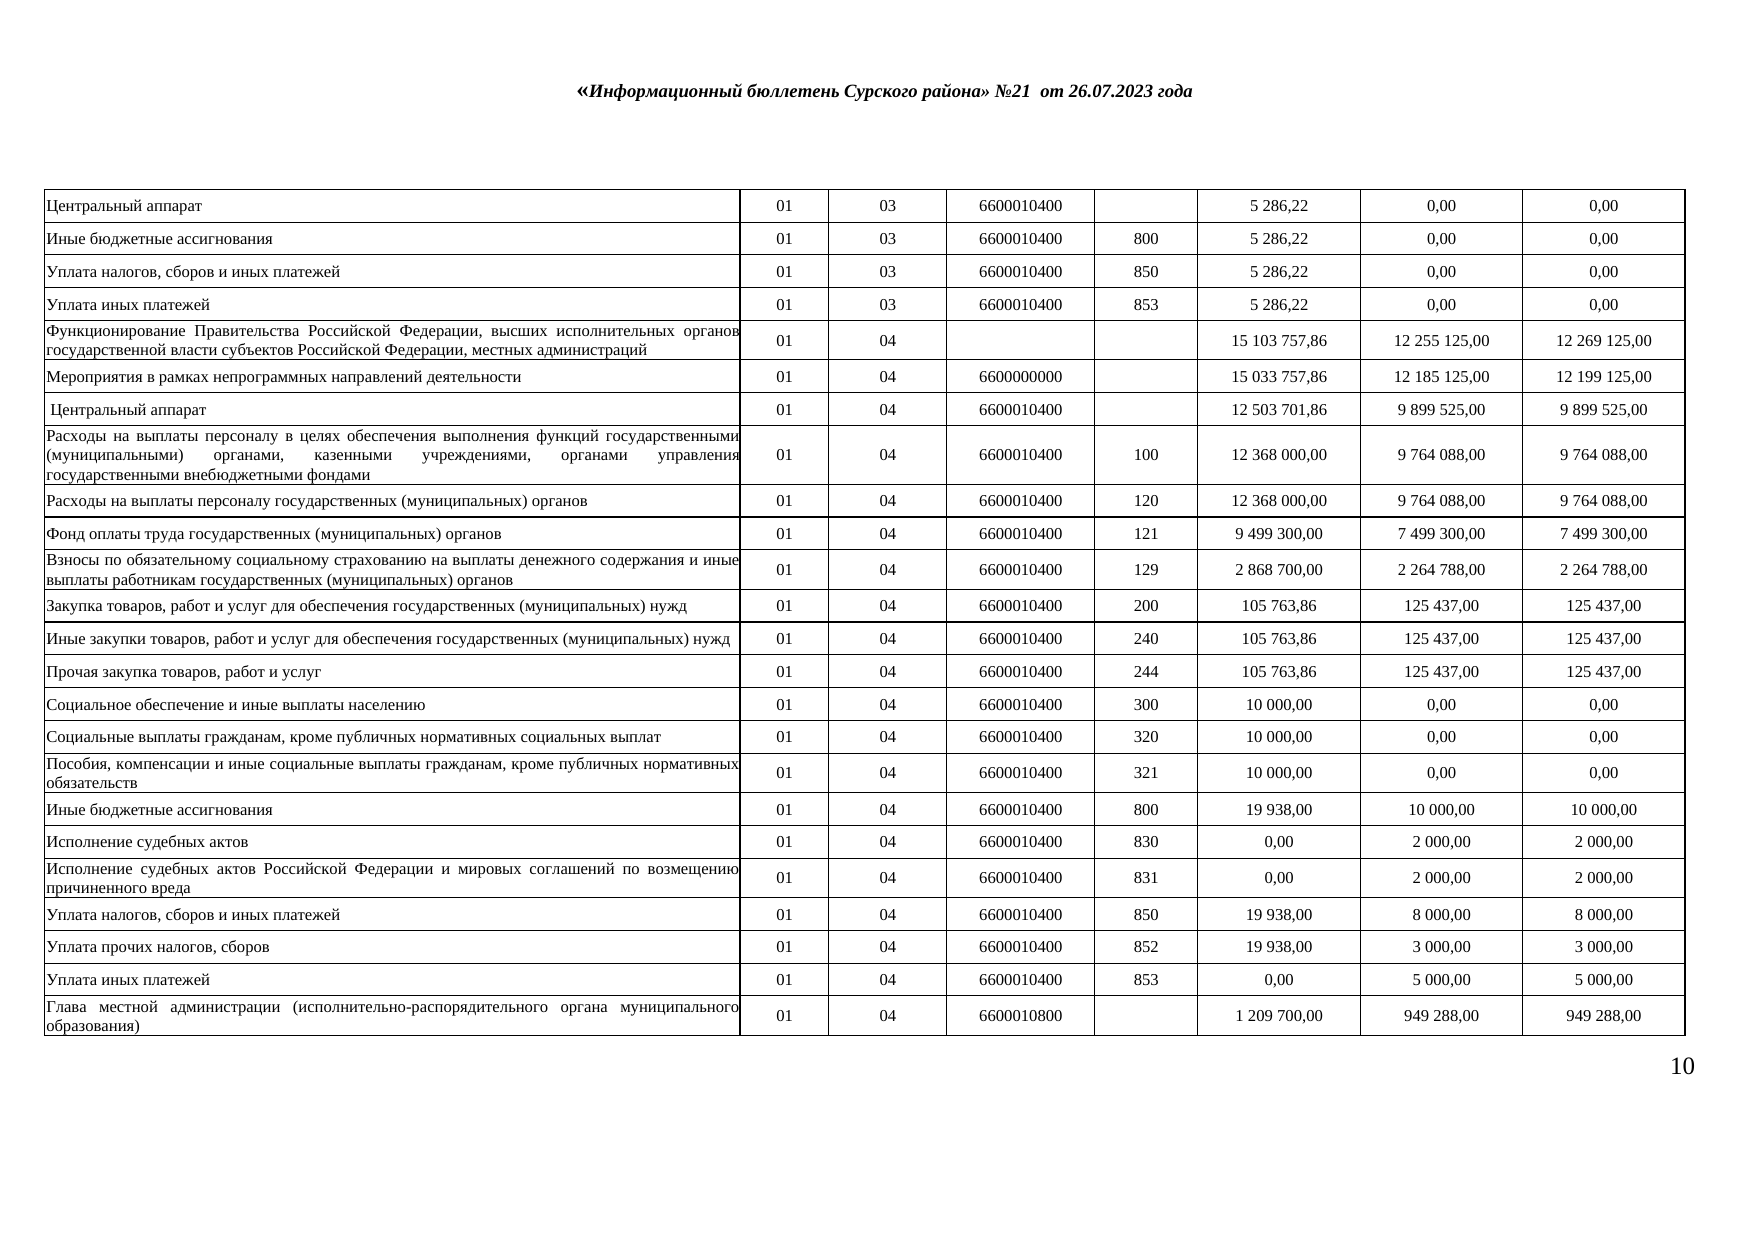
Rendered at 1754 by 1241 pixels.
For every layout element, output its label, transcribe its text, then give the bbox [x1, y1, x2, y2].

table_cell 6600010400 [947, 223, 1094, 254]
table_cell 03 [829, 223, 946, 254]
table_cell 01 [741, 898, 828, 930]
table_cell 0,00 [1523, 688, 1684, 720]
table_cell Взносы по обязательному социальному страхованию на выплаты денежного содержания и иные выплаты работникам государственных (муниципальных) органов [45, 550, 739, 588]
table_cell 129 [1095, 550, 1197, 588]
table_cell 800 [1095, 793, 1197, 825]
table_cell 853 [1095, 964, 1197, 995]
table_cell 321 [1095, 754, 1197, 792]
table_cell 6600010400 [947, 898, 1094, 930]
table_cell 04 [829, 426, 946, 483]
table_cell 0,00 [1361, 688, 1522, 720]
table_cell 9 764 088,00 [1361, 426, 1522, 483]
table_cell 125 437,00 [1523, 655, 1684, 687]
table_cell 6600010400 [947, 550, 1094, 588]
table_cell 9 899 525,00 [1523, 393, 1684, 425]
table_cell 04 [829, 590, 946, 621]
table_cell Фонд оплаты труда государственных (муниципальных) органов [45, 518, 739, 549]
table_cell 0,00 [1523, 754, 1684, 792]
table_cell 949 288,00 [1361, 996, 1522, 1035]
table_cell 6600010800 [947, 996, 1094, 1035]
table_cell 6600010400 [947, 688, 1094, 720]
table_cell 04 [829, 793, 946, 825]
table_cell 01 [741, 859, 828, 897]
table_cell Иные бюджетные ассигнования [45, 793, 739, 825]
table_cell 01 [741, 590, 828, 621]
table_cell 10 000,00 [1523, 793, 1684, 825]
table_cell 19 938,00 [1198, 793, 1360, 825]
table_cell 6600010400 [947, 964, 1094, 995]
table_cell 04 [829, 518, 946, 549]
table_cell 10 000,00 [1361, 793, 1522, 825]
table_cell 1 209 700,00 [1198, 996, 1360, 1035]
table_cell Расходы на выплаты персоналу в целях обеспечения выполнения функций государственными (муниципальными) органами, казенными учреждениями, органами управления государственными внебюджетными фондами [45, 426, 739, 483]
table_cell 0,00 [1198, 859, 1360, 897]
table_cell 105 763,86 [1198, 590, 1360, 621]
table_cell Расходы на выплаты персоналу государственных (муниципальных) органов [45, 485, 739, 516]
table_cell 01 [741, 321, 828, 359]
table_cell 2 000,00 [1523, 826, 1684, 858]
table_cell 2 868 700,00 [1198, 550, 1360, 588]
table_cell 6600010400 [947, 931, 1094, 963]
table_cell Исполнение судебных актов [45, 826, 739, 858]
table_cell 100 [1095, 426, 1197, 483]
table_cell 01 [741, 518, 828, 549]
table_cell 6600010400 [947, 590, 1094, 621]
table_cell 01 [741, 721, 828, 753]
table_cell 0,00 [1523, 721, 1684, 753]
table_cell 831 [1095, 859, 1197, 897]
table_cell 852 [1095, 931, 1197, 963]
table_cell 03 [829, 190, 946, 222]
table_cell Уплата прочих налогов, сборов [45, 931, 739, 963]
table_cell 12 255 125,00 [1361, 321, 1522, 359]
table_cell Уплата налогов, сборов и иных платежей [45, 898, 739, 930]
table_cell 2 000,00 [1523, 859, 1684, 897]
table_cell 5 000,00 [1361, 964, 1522, 995]
table_cell [1095, 996, 1197, 1035]
table_cell 0,00 [1361, 754, 1522, 792]
table_cell 9 899 525,00 [1361, 393, 1522, 425]
table_cell 6600010400 [947, 485, 1094, 516]
table_cell 12 503 701,86 [1198, 393, 1360, 425]
table_cell 01 [741, 826, 828, 858]
table_cell 04 [829, 898, 946, 930]
table_cell 6600010400 [947, 826, 1094, 858]
table_cell 04 [829, 485, 946, 516]
table_cell Иные бюджетные ассигнования [45, 223, 739, 254]
table_cell 04 [829, 655, 946, 687]
table_cell 01 [741, 426, 828, 483]
table_cell 6600010400 [947, 754, 1094, 792]
table_cell 2 000,00 [1361, 859, 1522, 897]
table_cell 853 [1095, 288, 1197, 320]
table_cell 244 [1095, 655, 1197, 687]
table_cell 0,00 [1198, 964, 1360, 995]
table_cell 6600010400 [947, 793, 1094, 825]
table_cell 800 [1095, 223, 1197, 254]
table_cell 01 [741, 655, 828, 687]
table_cell 6600010400 [947, 393, 1094, 425]
table_cell Закупка товаров, работ и услуг для обеспечения государственных (муниципальных) нужд [45, 590, 739, 621]
table_cell 7 499 300,00 [1361, 518, 1522, 549]
table_cell 0,00 [1361, 721, 1522, 753]
table_cell 121 [1095, 518, 1197, 549]
table_cell 04 [829, 360, 946, 392]
table_cell 04 [829, 754, 946, 792]
table_cell 01 [741, 360, 828, 392]
table_cell 04 [829, 321, 946, 359]
table_cell 320 [1095, 721, 1197, 753]
table_cell 12 269 125,00 [1523, 321, 1684, 359]
table_cell 6600010400 [947, 190, 1094, 222]
table_cell 850 [1095, 255, 1197, 287]
table_cell 03 [829, 288, 946, 320]
table_cell 9 764 088,00 [1523, 426, 1684, 483]
table_cell 0,00 [1523, 288, 1684, 320]
table_cell 04 [829, 623, 946, 654]
table_cell [947, 321, 1094, 359]
table_cell [1095, 393, 1197, 425]
table_cell 0,00 [1361, 190, 1522, 222]
table_cell 01 [741, 190, 828, 222]
table_cell 04 [829, 859, 946, 897]
table_cell 19 938,00 [1198, 898, 1360, 930]
table_cell 04 [829, 931, 946, 963]
table_cell 04 [829, 550, 946, 588]
table_cell 5 286,22 [1198, 190, 1360, 222]
table_cell 04 [829, 688, 946, 720]
table_cell Иные закупки товаров, работ и услуг для обеспечения государственных (муниципальных) нужд [45, 623, 739, 654]
table_cell 125 437,00 [1523, 623, 1684, 654]
table_cell 9 499 300,00 [1198, 518, 1360, 549]
table_cell 01 [741, 288, 828, 320]
table_cell 125 437,00 [1523, 590, 1684, 621]
table_cell 0,00 [1361, 223, 1522, 254]
table_cell 9 764 088,00 [1361, 485, 1522, 516]
table_cell 15 033 757,86 [1198, 360, 1360, 392]
table_cell 105 763,86 [1198, 623, 1360, 654]
table_cell Уплата налогов, сборов и иных платежей [45, 255, 739, 287]
table_cell Глава местной администрации (исполнительно-распорядительного органа муниципального образования) [45, 996, 739, 1035]
table_cell 8 000,00 [1523, 898, 1684, 930]
table_cell [1095, 190, 1197, 222]
table_cell 01 [741, 754, 828, 792]
table_cell 10 000,00 [1198, 721, 1360, 753]
table_cell 6600010400 [947, 426, 1094, 483]
table_cell Пособия, компенсации и иные социальные выплаты гражданам, кроме публичных нормативных обязательств [45, 754, 739, 792]
table_cell 5 286,22 [1198, 223, 1360, 254]
table_cell Социальное обеспечение и иные выплаты населению [45, 688, 739, 720]
table_cell 5 286,22 [1198, 288, 1360, 320]
table_cell 04 [829, 826, 946, 858]
table_cell 12 185 125,00 [1361, 360, 1522, 392]
table_cell 04 [829, 996, 946, 1035]
table_cell 8 000,00 [1361, 898, 1522, 930]
table_cell 01 [741, 688, 828, 720]
table_cell 830 [1095, 826, 1197, 858]
table_cell 15 103 757,86 [1198, 321, 1360, 359]
table_cell 3 000,00 [1523, 931, 1684, 963]
table_cell 6600010400 [947, 623, 1094, 654]
table_cell 19 938,00 [1198, 931, 1360, 963]
table_cell 01 [741, 223, 828, 254]
table_cell 850 [1095, 898, 1197, 930]
table_cell 240 [1095, 623, 1197, 654]
table_cell 01 [741, 485, 828, 516]
table_cell [1095, 360, 1197, 392]
table_cell 10 000,00 [1198, 754, 1360, 792]
table_cell Прочая закупка товаров, работ и услуг [45, 655, 739, 687]
table_cell 6600010400 [947, 288, 1094, 320]
table_cell 6600010400 [947, 721, 1094, 753]
table_cell 0,00 [1523, 223, 1684, 254]
table_cell 125 437,00 [1361, 655, 1522, 687]
table_cell 10 000,00 [1198, 688, 1360, 720]
table_cell 7 499 300,00 [1523, 518, 1684, 549]
table_cell 2 264 788,00 [1361, 550, 1522, 588]
table_cell 01 [741, 255, 828, 287]
table_cell Исполнение судебных актов Российской Федерации и мировых соглашений по возмещению причиненного вреда [45, 859, 739, 897]
table_cell 0,00 [1361, 288, 1522, 320]
table_cell Уплата иных платежей [45, 964, 739, 995]
table_cell Функционирование Правительства Российской Федерации, высших исполнительных органов государственной власти субъектов Российской Федерации, местных администраций [45, 321, 739, 359]
table_cell 2 264 788,00 [1523, 550, 1684, 588]
table_cell 300 [1095, 688, 1197, 720]
table_cell 0,00 [1523, 190, 1684, 222]
table_cell 01 [741, 793, 828, 825]
table_cell 01 [741, 550, 828, 588]
table_cell 6600010400 [947, 255, 1094, 287]
table_cell 949 288,00 [1523, 996, 1684, 1035]
table_cell 6600010400 [947, 518, 1094, 549]
table_cell Центральный аппарат [45, 393, 739, 425]
table_cell 125 437,00 [1361, 623, 1522, 654]
table_cell 2 000,00 [1361, 826, 1522, 858]
table_cell 04 [829, 964, 946, 995]
table_cell 01 [741, 964, 828, 995]
table_cell 0,00 [1198, 826, 1360, 858]
table_cell 04 [829, 393, 946, 425]
table_cell 04 [829, 721, 946, 753]
table_cell 200 [1095, 590, 1197, 621]
table_cell 01 [741, 931, 828, 963]
table_cell 120 [1095, 485, 1197, 516]
table_cell 01 [741, 623, 828, 654]
table_cell 01 [741, 393, 828, 425]
table_cell 12 199 125,00 [1523, 360, 1684, 392]
table_cell Социальные выплаты гражданам, кроме публичных нормативных социальных выплат [45, 721, 739, 753]
table_cell 03 [829, 255, 946, 287]
table_cell 9 764 088,00 [1523, 485, 1684, 516]
table_cell 12 368 000,00 [1198, 426, 1360, 483]
table_cell 6600010400 [947, 859, 1094, 897]
table_cell 01 [741, 996, 828, 1035]
table_cell Центральный аппарат [45, 190, 739, 222]
table_cell Уплата иных платежей [45, 288, 739, 320]
table_cell 6600000000 [947, 360, 1094, 392]
table_cell 6600010400 [947, 655, 1094, 687]
table_cell [1095, 321, 1197, 359]
table_cell 0,00 [1523, 255, 1684, 287]
table_cell 5 000,00 [1523, 964, 1684, 995]
table_cell 3 000,00 [1361, 931, 1522, 963]
table_cell 125 437,00 [1361, 590, 1522, 621]
table_cell 5 286,22 [1198, 255, 1360, 287]
table_cell 12 368 000,00 [1198, 485, 1360, 516]
table_cell Мероприятия в рамках непрограммных направлений деятельности [45, 360, 739, 392]
table_cell 0,00 [1361, 255, 1522, 287]
table_cell 105 763,86 [1198, 655, 1360, 687]
